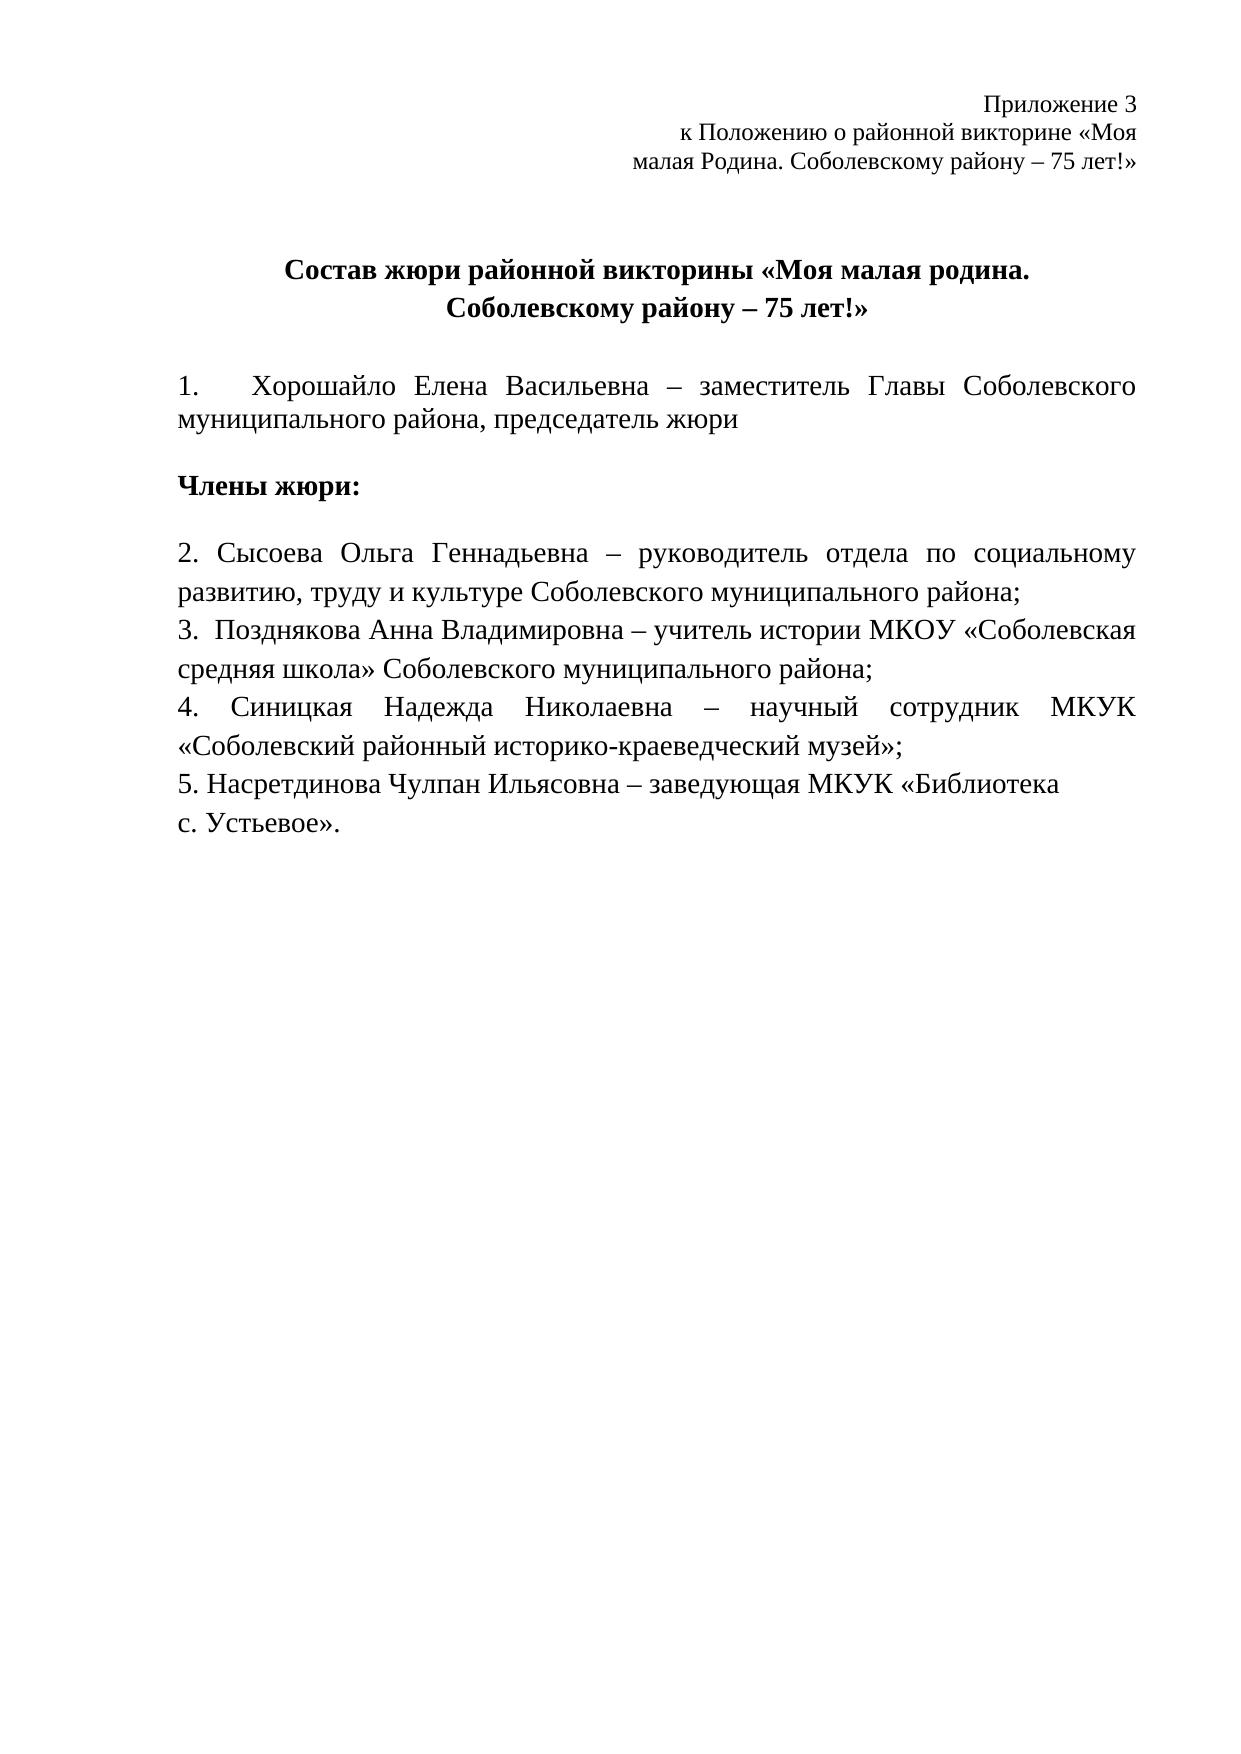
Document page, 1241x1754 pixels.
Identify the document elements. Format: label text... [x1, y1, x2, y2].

list Хорошайло Елена Васильевна – заместитель Главы Соболевского муниципального района, председатель жюри [177, 368, 1137, 435]
text малая Родина. Соболевскому району – 75 лет!» [177, 146, 1137, 175]
list Члены жюри: [177, 468, 1137, 502]
text с. Устьевое». [177, 805, 1137, 839]
text 4. Синицкая Надежда Николаевна – научный сотрудник МКУК «Соболевский районный историко-краеведческий музей»; [177, 689, 1137, 762]
text Состав жюри районной викторины «Моя малая родина. [177, 252, 1137, 286]
text Приложение 3 [177, 89, 1137, 117]
text 5. Насретдинова Чулпан Ильясовна – заведующая МКУК «Библиотека [177, 767, 1137, 800]
text 3. Позднякова Анна Владимировна – учитель истории МКОУ «Соболевская средняя школа» Соболевского муниципального района; [177, 612, 1137, 684]
text к Положению о районной викторине «Моя [177, 117, 1137, 146]
text Соболевскому району – 75 лет!» [177, 291, 1137, 324]
text 2. Сысоева Ольга Геннадьевна – руководитель отдела по социальному развитию, труду и культуре Соболевского муниципального района; [177, 535, 1137, 607]
